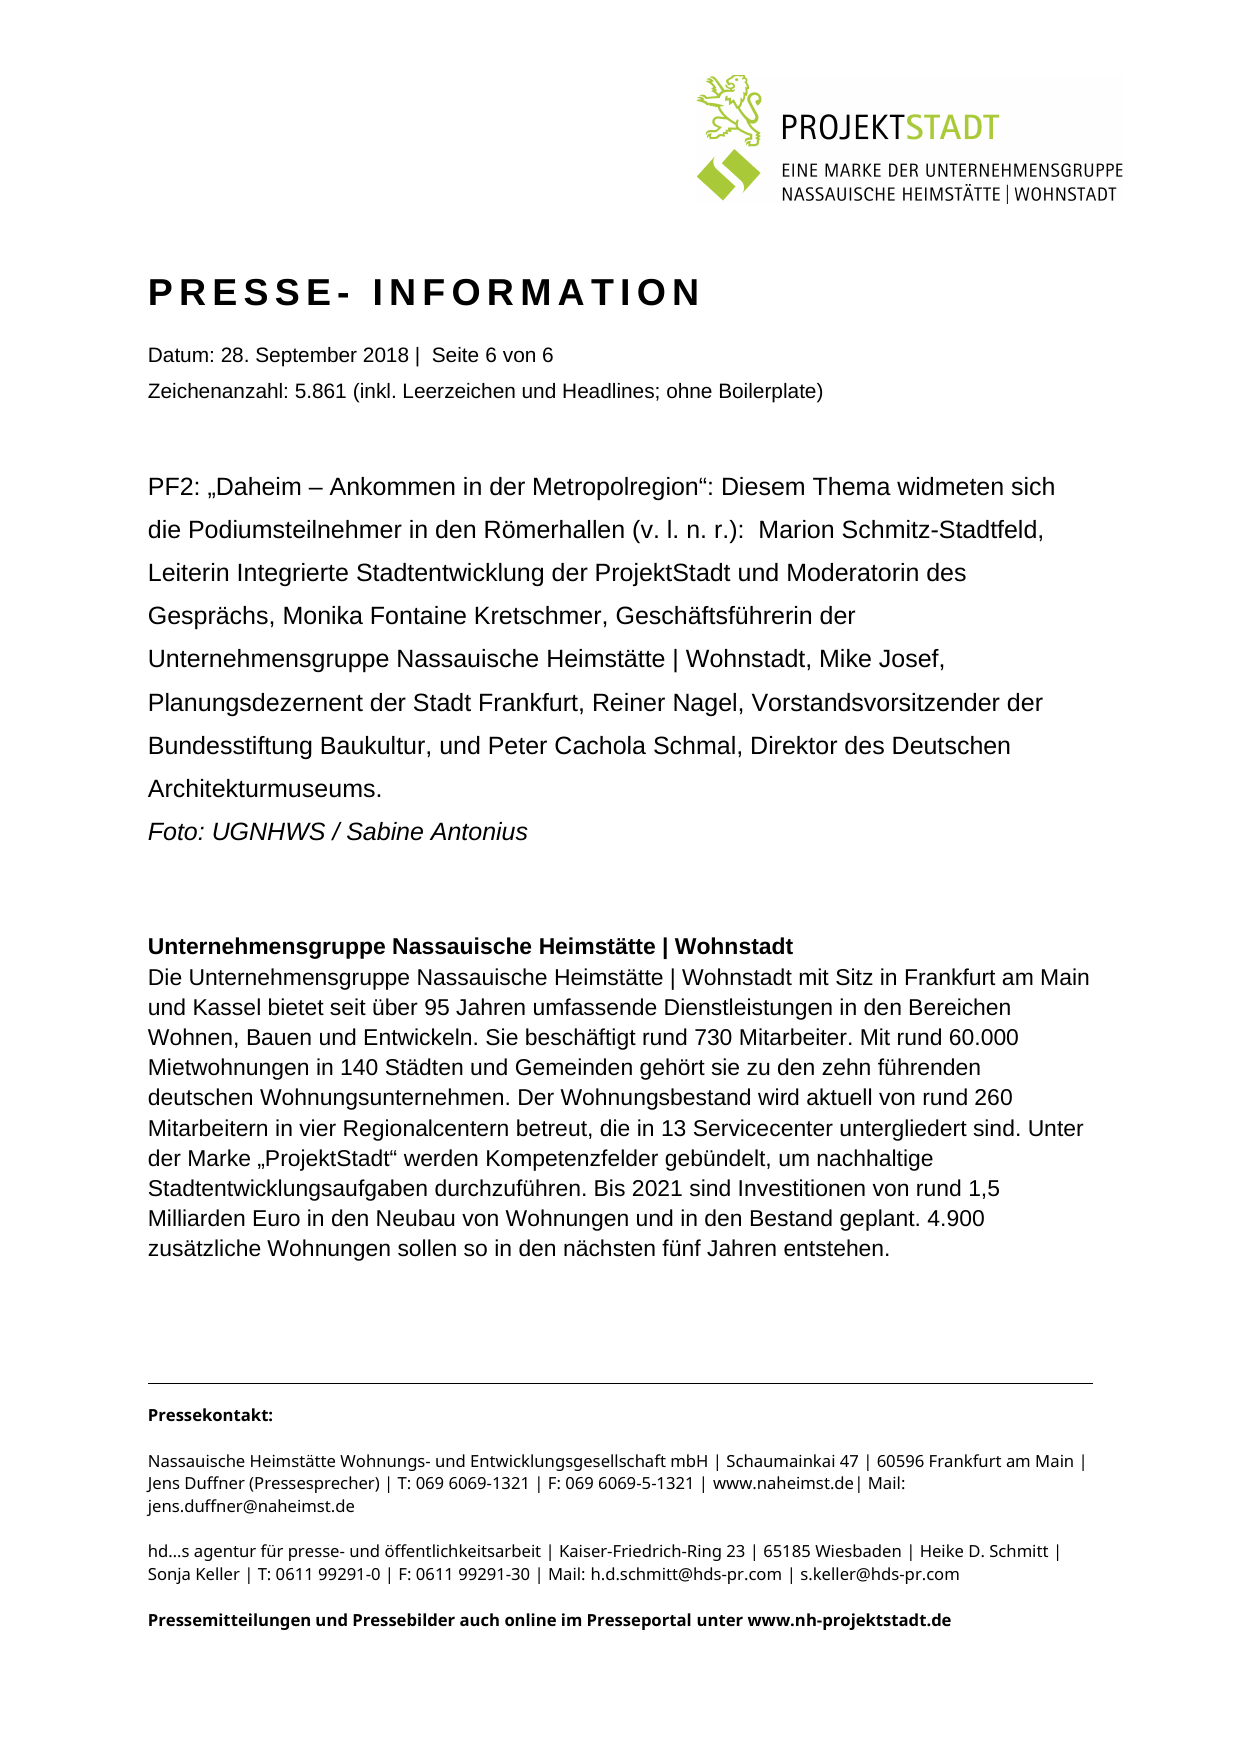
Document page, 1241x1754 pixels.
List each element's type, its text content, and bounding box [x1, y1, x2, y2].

text Unternehmensgruppe Nassauische Heimstätte | Wohnstadt [148, 933, 1093, 960]
text PF2: „Daheim – Ankommen in der Metropolregion“: Diesem Thema widmeten sich die Podiumsteilnehmer in den Römerhallen (v. l. n. r.): Marion Schmitz-Stadtfeld, Leiterin Integrierte Stadtentwicklung der ProjektStadt und Moderatorin des Gesprächs, Monika Fontaine Kretschmer, Geschäftsführerin der Unternehmensgruppe Nassauische Heimstätte | Wohnstadt, Mike Josef, Planungsdezernent der Stadt Frankfurt, Reiner Nagel, Vorstandsvorsitzender der Bundesstiftung Baukultur, und Peter Cachola Schmal, Direktor des Deutschen Architekturmuseums. [148, 472, 1093, 802]
text Die Unternehmensgruppe Nassauische Heimstätte | Wohnstadt mit Sitz in Frankfurt am Main und Kassel bietet seit über 95 Jahren umfassende Dienstleistungen in den Bereichen Wohnen, Bauen und Entwickeln. Sie beschäftigt rund 730 Mitarbeiter. Mit rund 60.000 Mietwohnungen in 140 Städten und Gemeinden gehört sie zu den zehn führenden deutschen Wohnungsunternehmen. Der Wohnungsbestand wird aktuell von rund 260 Mitarbeitern in vier Regionalcentern betreut, die in 13 Servicecenter untergliedert sind. Unter der Marke „ProjektStadt“ werden Kompetenzfelder gebündelt, um nachhaltige Stadtentwicklungsaufgaben durchzuführen. Bis 2021 sind Investitionen von rund 1,5 Milliarden Euro in den Neubau von Wohnungen und in den Bestand geplant. 4.900 zusätzliche Wohnungen sollen so in den nächsten fünf Jahren entstehen. [148, 963, 1093, 1262]
text Foto: UGNHWS / Sabine Antonius [148, 817, 1093, 846]
picture [696, 75, 1123, 204]
